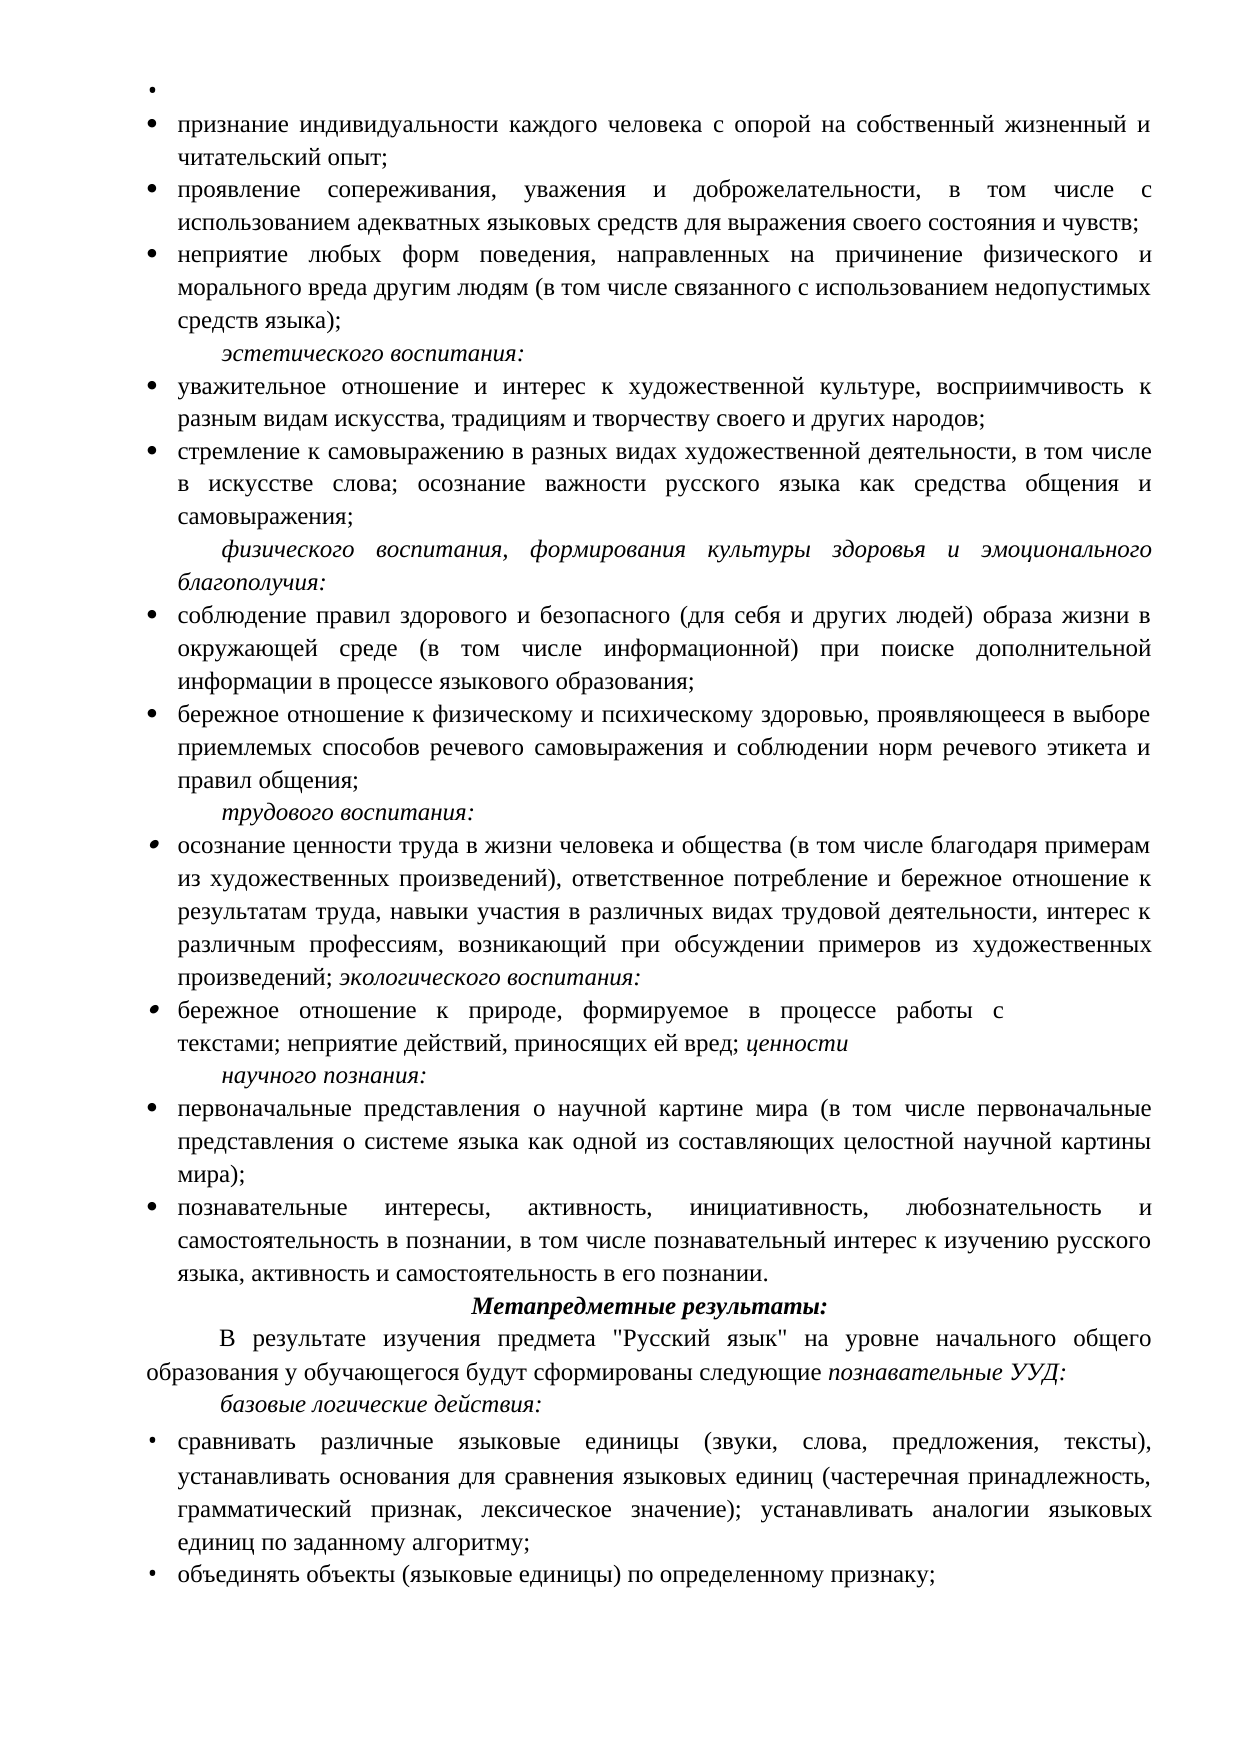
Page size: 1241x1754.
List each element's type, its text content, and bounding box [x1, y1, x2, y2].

list бережное отношение к природе, формируемое в процессе работы с текстами; неприятие действий, приносящих ей вред; ценности [148, 995, 1004, 1057]
text физического воспитания, формирования культуры здоровья и эмоционального благополучия: [177, 534, 1152, 596]
list проявление сопереживания, уважения и доброжелательности, в том числе с использованием адекватных языковых средств для выражения своего состояния и чувств; [148, 174, 1152, 235]
list признание индивидуальности каждого человека с опорой на собственный жизненный и читательский опыт; [148, 109, 1152, 170]
text научного познания: [221, 1060, 1213, 1089]
list осознание ценности труда в жизни человека и общества (в том числе благодаря примерам из художественных произведений), ответственное потребление и бережное отношение к результатам труда, навыки участия в различных видах трудовой деятельности, интерес к различным профессиям, возникающий при обсуждении примеров из художественных произведений; экологического воспитания: [148, 830, 1152, 991]
list бережное отношение к физическому и психическому здоровью, проявляющееся в выборе приемлемых способов речевого самовыражения и соблюдении норм речевого этикета и правил общения; [148, 699, 1152, 794]
text • [148, 73, 1213, 107]
list уважительное отношение и интерес к художественной культуре, восприимчивость к разным видам искусства, традициям и творчеству своего и других народов; [148, 371, 1152, 432]
list познавательные интересы, активность, инициативность, любознательность и самостоятельность в познании, в том числе познавательный интерес к изучению русского языка, активность и самостоятельность в его познании. [148, 1192, 1152, 1287]
text трудового воспитания: [221, 798, 1213, 827]
list объединять объекты (языковые единицы) по определенному признаку; [148, 1560, 1213, 1588]
text В результате изучения предмета "Русский язык" на уровне начального общего образования у обучающегося будут сформированы следующие познавательные УУД: [146, 1323, 1152, 1385]
list неприятие любых форм поведения, направленных на причинение физического и морального вреда другим людям (в том числе связанного с использованием недопустимых средств языка); [148, 239, 1152, 334]
list сравнивать различные языковые единицы (звуки, слова, предложения, тексты), устанавливать основания для сравнения языковых единиц (частеречная принадлежность, грамматический признак, лексическое значение); устанавливать аналогии языковых единиц по заданному алгоритму; [148, 1422, 1152, 1556]
subtitle Метапредметные результаты: [471, 1291, 1213, 1320]
text эстетического воспитания: [221, 338, 1213, 367]
text базовые логические действия: [220, 1389, 1213, 1418]
list стремление к самовыражению в разных видах художественной деятельности, в том числе в искусстве слова; осознание важности русского языка как средства общения и самовыражения; [148, 436, 1152, 529]
list соблюдение правил здорового и безопасного (для себя и других людей) образа жизни в окружающей среде (в том числе информационной) при поиске дополнительной информации в процессе языкового образования; [148, 600, 1152, 695]
list первоначальные представления о научной картине мира (в том числе первоначальные представления о системе языка как одной из составляющих целостной научной картины мира); [148, 1093, 1152, 1188]
